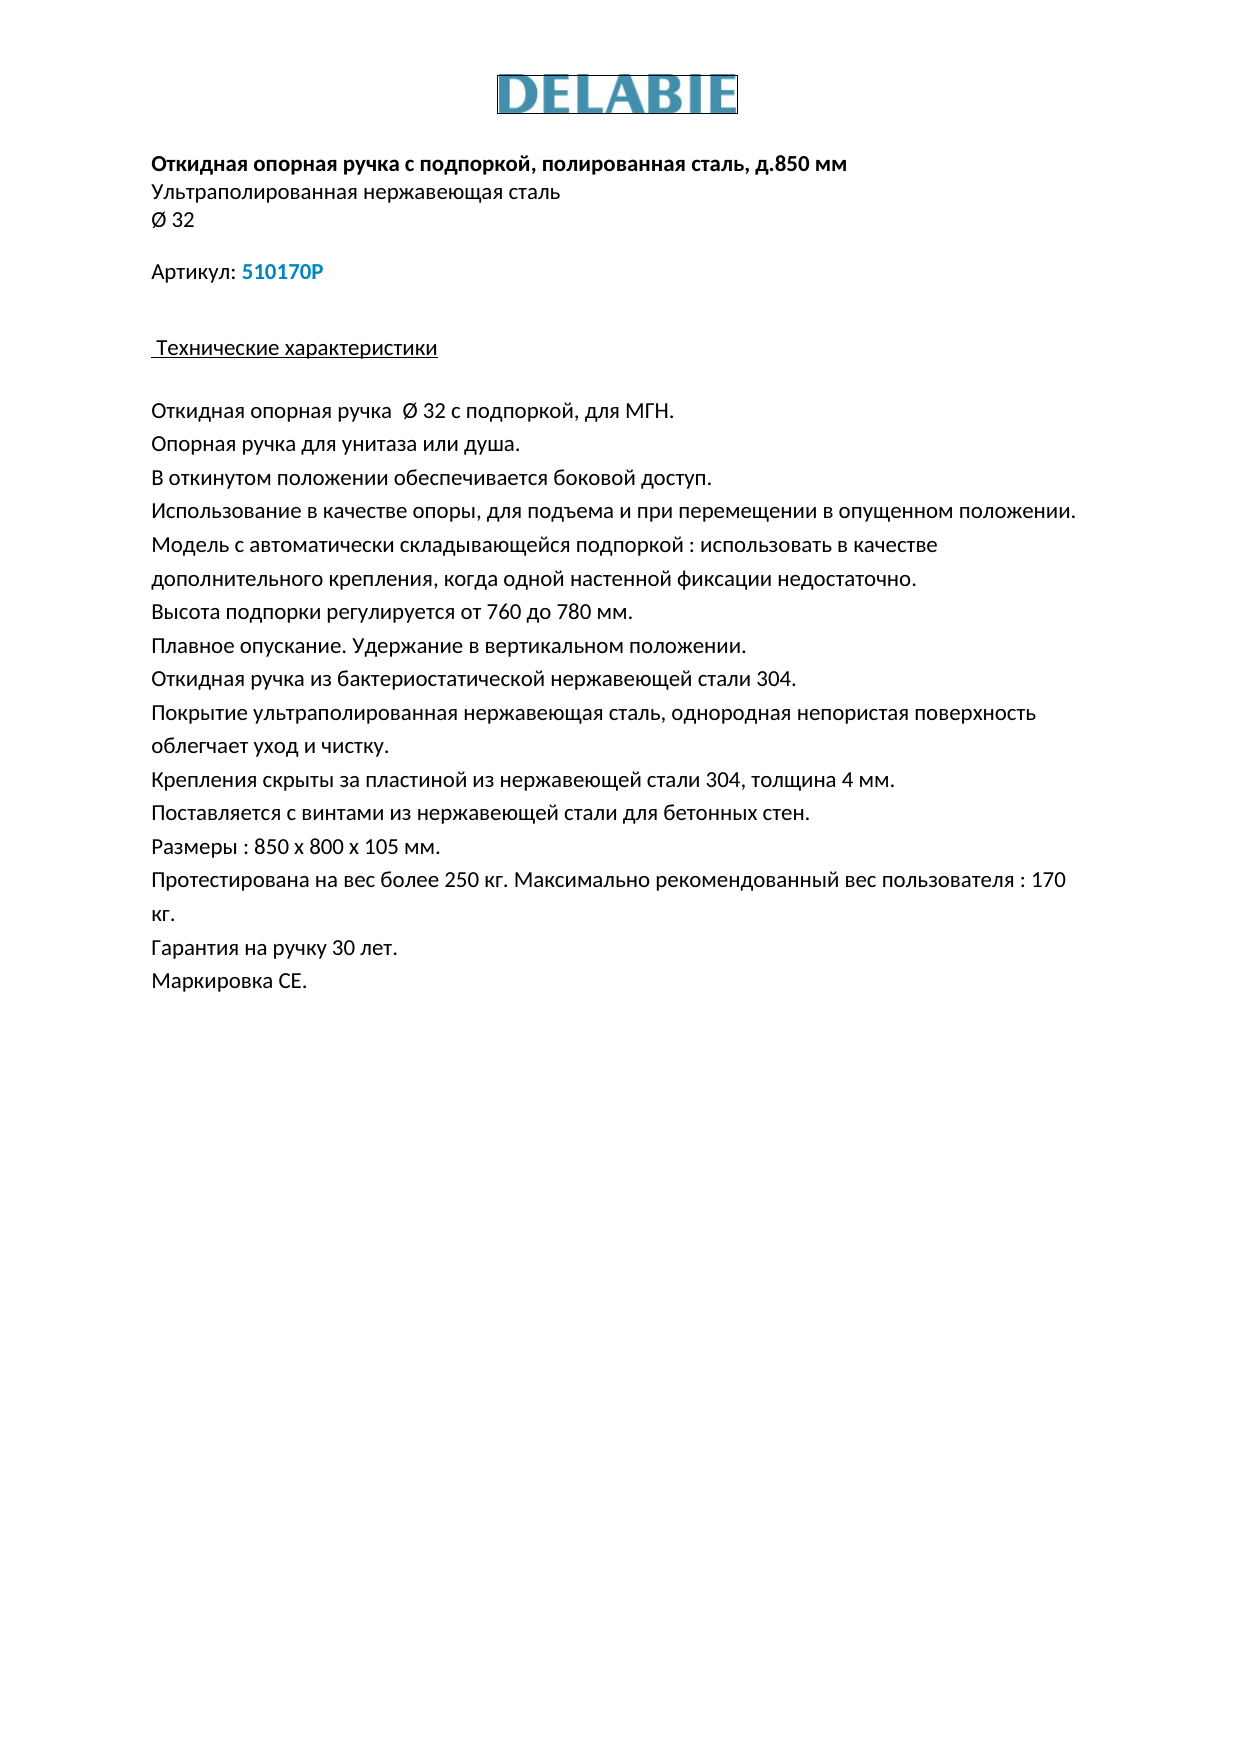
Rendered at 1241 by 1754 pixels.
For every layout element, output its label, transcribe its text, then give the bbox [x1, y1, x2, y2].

text Размеры : 850 x 800 x 105 мм. [151, 832, 1084, 860]
text Покрытие ультраполированная нержавеющая сталь, однородная непористая поверхность облегчает уход и чистку. [151, 698, 1084, 759]
text Гарантия на ручку 30 лет. [151, 933, 1084, 961]
text Высота подпорки регулируется от 760 до 780 мм. [151, 597, 1084, 625]
picture [498, 76, 737, 113]
text Ø 32 [151, 205, 1084, 233]
text В откинутом положении обеспечивается боковой доступ. [151, 463, 1084, 491]
text Поставляется с винтами из нержавеющей стали для бетонных стен. [151, 798, 1084, 827]
text Технические характеристики [151, 333, 1084, 361]
text Крепления скрыты за пластиной из нержавеющей стали 304, толщина 4 мм. [151, 765, 1084, 793]
text Опорная ручка для унитаза или душа. [151, 429, 1084, 458]
text Плавное опускание. Удержание в вертикальном положении. [151, 631, 1084, 659]
text Использование в качестве опоры, для подъема и при перемещении в опущенном положении. [151, 497, 1084, 525]
text Откидная опорная ручка с подпоркой, полированная сталь, д.850 мм [151, 149, 1084, 177]
text Ультраполированная нержавеющая сталь [151, 177, 1084, 205]
text Откидная ручка из бактериостатической нержавеющей стали 304. [151, 664, 1084, 692]
text Модель с автоматически складывающейся подпоркой : использовать в качестве дополнительного крепления, когда одной настенной фиксации недостаточно. [151, 530, 1084, 592]
text Откидная опорная ручка Ø 32 с подпоркой, для МГН. [151, 396, 1084, 424]
text Артикул: 510170P [151, 257, 1084, 285]
text Протестирована на вес более 250 кг. Максимально рекомендованный вес пользователя : 170 кг. [151, 866, 1084, 927]
text Маркировка CE. [151, 966, 1084, 994]
